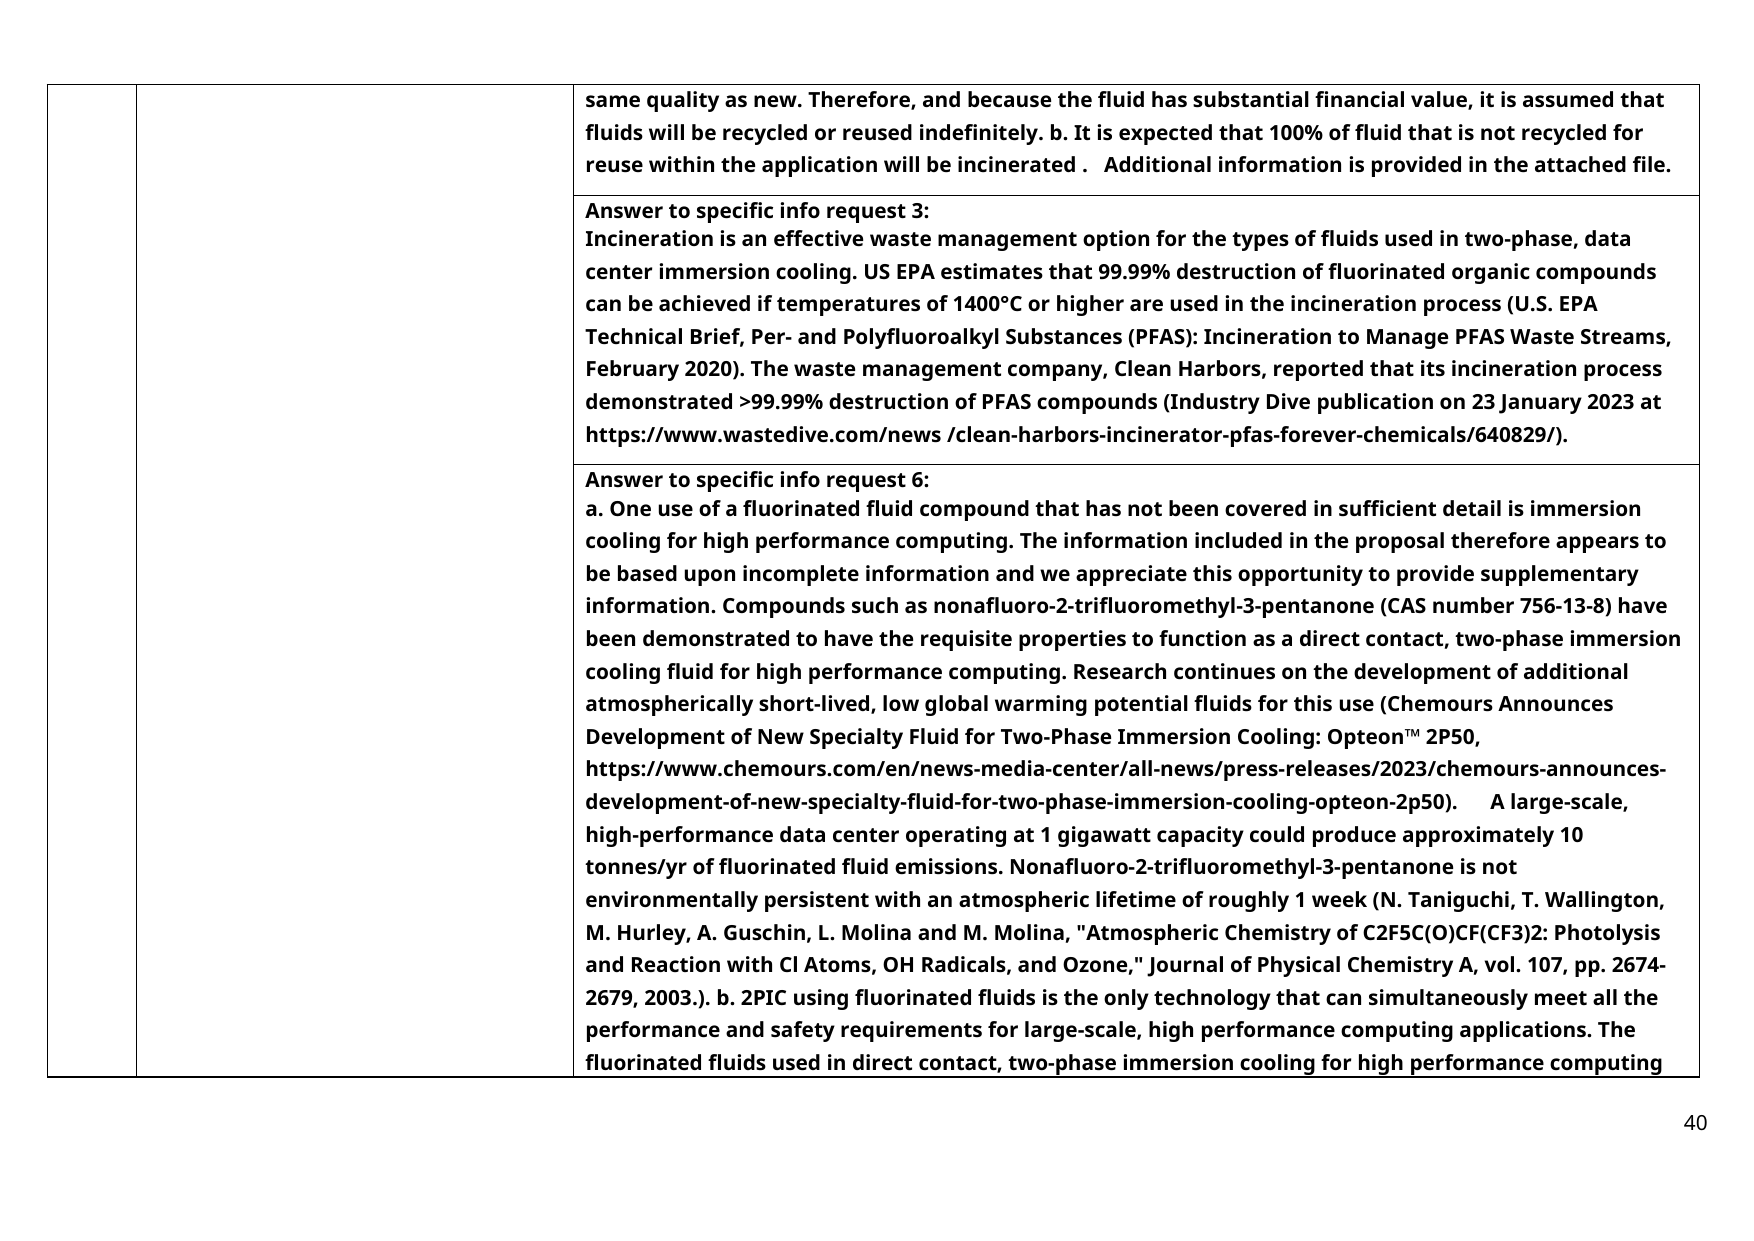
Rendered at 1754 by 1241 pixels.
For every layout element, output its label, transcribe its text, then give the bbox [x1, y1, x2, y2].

table_cell Answer to specific info request 3: Incineration is an effective waste management option for the types of fluids used in two-phase, data center immersion cooling. US EPA estimates that 99.99% destruction of fluorinated organic compounds can be achieved if temperatures of 1400°C or higher are used in the incineration process (U.S. EPA Technical Brief, Per- and Polyfluoroalkyl Substances (PFAS): Incineration to Manage PFAS Waste Streams, February 2020). The waste management company, Clean Harbors, reported that its incineration process demonstrated >99.99% destruction of PFAS compounds (Industry Dive publication on 23 January 2023 at https://www.wastedive.com/news /clean-harbors-incinerator-pfas-forever-chemicals/640829/). [574, 196, 1699, 464]
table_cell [574, 85, 1699, 195]
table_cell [574, 465, 1699, 1076]
